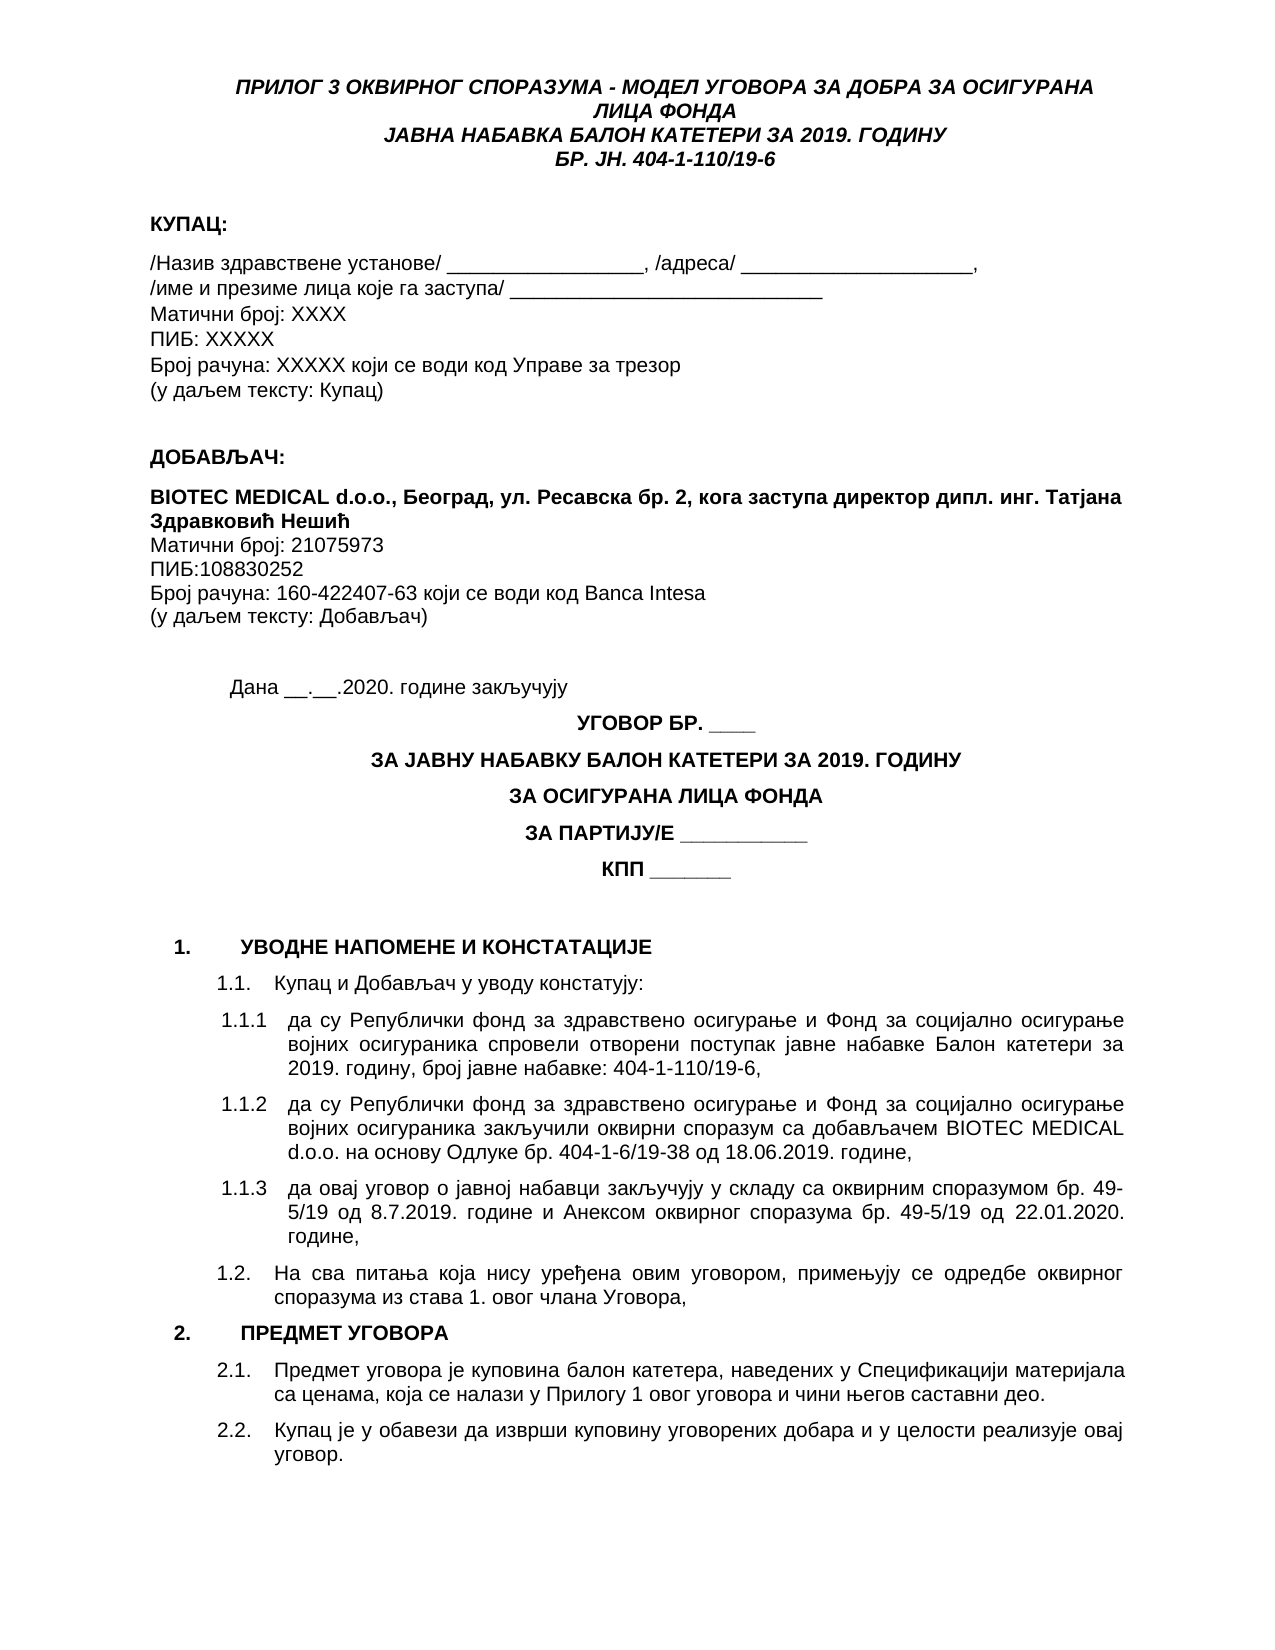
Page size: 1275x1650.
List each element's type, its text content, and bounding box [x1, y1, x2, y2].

text /Назив здравствене установе/ _________________, /адреса/ ____________________, [150, 252, 1125, 275]
text ЗА ОСИГУРАНА ЛИЦА ФОНДА [207, 784, 1125, 808]
list Купац је у обавези да изврши куповину уговорених добара и у целости реализује овај уговор. [217, 1418, 1125, 1466]
text КПП _______ [207, 857, 1125, 881]
list да су Републички фонд за здравствено осигурање и Фонд за социјално осигурање војних осигураника закључили оквирни споразум са добављачем BIOTEC MEDICAL d.o.o. на основу Одлуке бр. 404-1-6/19-38 од 18.06.2019. године, [221, 1092, 1125, 1164]
text Број рачуна: XXXXX који се води код Управе за трезор [150, 354, 1125, 377]
text BIOTEC MEDICAL d.o.o., Београд, ул. Ресавска бр. 2, кога заступа директор дипл. инг. Татјана Здравковић Нешић [150, 485, 1123, 533]
text Матични број: 21075973 [150, 533, 1123, 557]
text (у даљем тексту: Добављач) [150, 605, 1125, 628]
text ПИБ: XXXXX [150, 329, 1125, 351]
text /име и презиме лица које га заступа/ ___________________________ [150, 277, 1125, 300]
text ЗА ПАРТИЈУ/Е ___________ [207, 820, 1125, 844]
list ПРЕДМЕТ УГОВОРА [174, 1321, 1123, 1345]
text КУПАЦ: [150, 211, 1123, 235]
text (у даљем тексту: Купац) [150, 380, 1125, 402]
text ПИБ:108830252 [150, 557, 1123, 581]
text ДОБАВЉАЧ: [150, 445, 1123, 469]
list да овај уговор о јавној набавци закључују у складу са оквирним споразумом бр. 49-5/19 од 8.7.2019. године и Анексом оквирног споразума бр. 49-5/19 од 22.01.2020. године, [221, 1176, 1125, 1248]
list УВОДНЕ НАПОМЕНЕ И КОНСТАТАЦИЈЕ [174, 934, 1123, 958]
text Матични број: XXXX [150, 303, 1125, 326]
list Предмет уговора је куповина балон катетера, наведених у Спецификацији материјала са ценама, која се налази у Прилогу 1 овог уговора и чини његов саставни део. [217, 1357, 1125, 1405]
text Дана __.__.2020. године закључују [224, 674, 1125, 698]
text УГОВОР БР. ____ [207, 711, 1125, 735]
list да су Републички фонд за здравствено осигурање и Фонд за социјално осигурање војних осигураника спровели отворени поступак јавне набавке Балон катетери за 2019. годину, број јавне набавке: 404-1-110/19-6, [221, 1007, 1125, 1079]
list Купац и Добављач у уводу констатују: [216, 971, 1125, 995]
text ЗА ЈАВНУ НАБАВКУ БАЛОН КАТЕТЕРИ ЗА 2019. ГОДИНУ [207, 747, 1125, 771]
text Број рачуна: 160-422407-63 који се води код Banca Intesa [150, 581, 1123, 605]
list На сва питања која нису уређена овим уговором, примењују се одредбе оквирног споразума из става 1. овог члана Уговора, [216, 1261, 1125, 1308]
